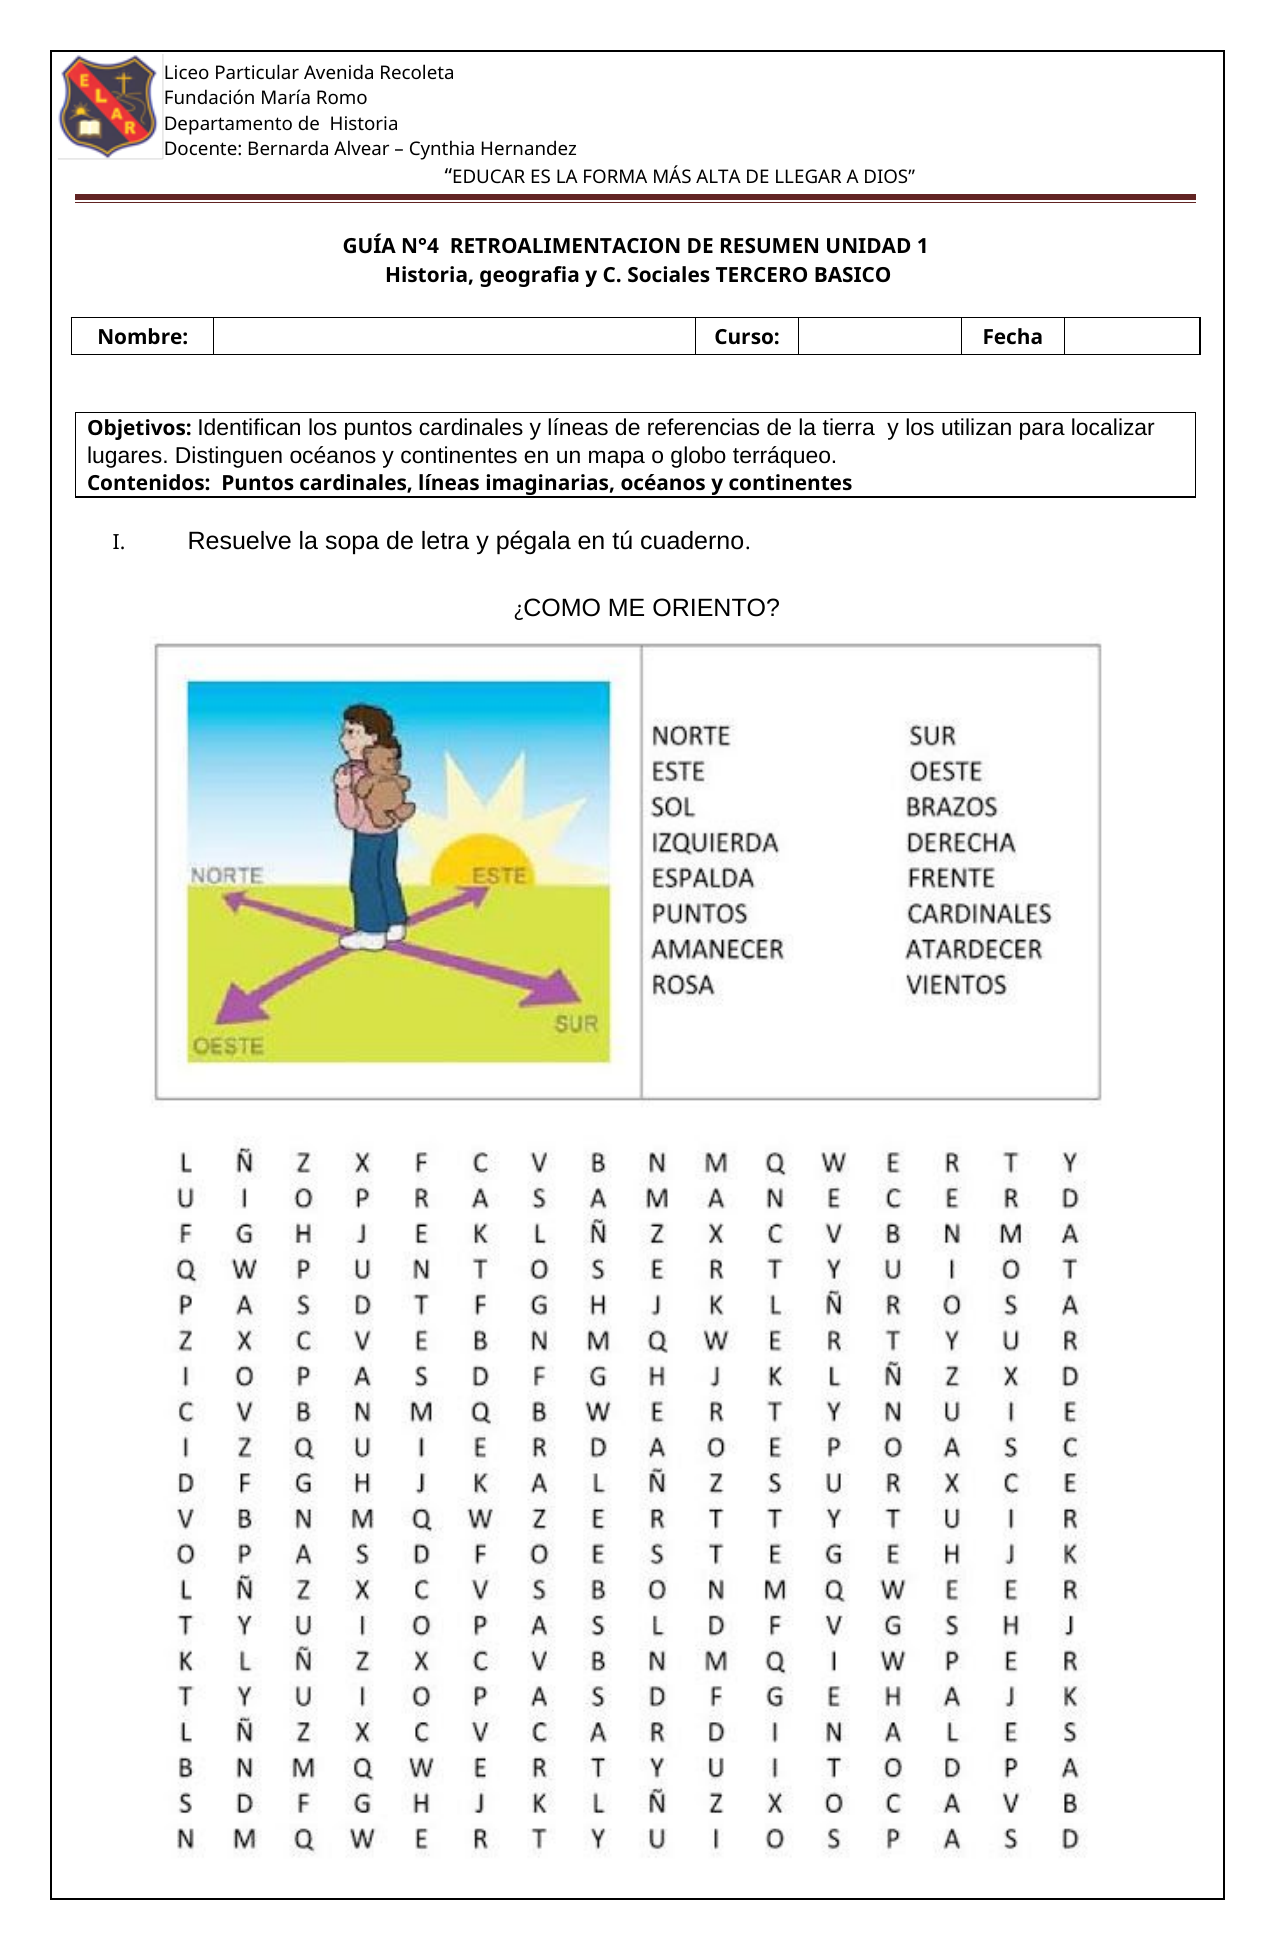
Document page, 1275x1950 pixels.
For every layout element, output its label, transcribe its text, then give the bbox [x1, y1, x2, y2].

table_header Objetivos: Identifican los puntos cardinales y líneas de referencias de la tierra y los utilizan para localizar lugares. Distinguen océanos y continentes en un mapa o globo terráqueo. Contenidos: Puntos cardinales, líneas imaginarias, océanos y continentes [76, 413, 1195, 496]
table_header [214, 318, 695, 354]
picture [137, 635, 1130, 1867]
text GUÍA N°4 RETROALIMENTACION DE RESUMEN UNIDAD 1 [75, 231, 1196, 260]
table_header Curso: [696, 318, 798, 354]
text ¿COMO ME ORIENTO? [75, 592, 1196, 622]
table_header [799, 318, 961, 354]
picture [57, 54, 164, 161]
table_header Fecha [962, 318, 1064, 354]
list Resuelve la sopa de letra y pégala en tú cuaderno. [112, 526, 1196, 556]
table_header [1065, 318, 1199, 354]
table_header Nombre: [72, 318, 213, 354]
text Historia, geografia y C. Sociales TERCERO BASICO [75, 260, 1196, 288]
